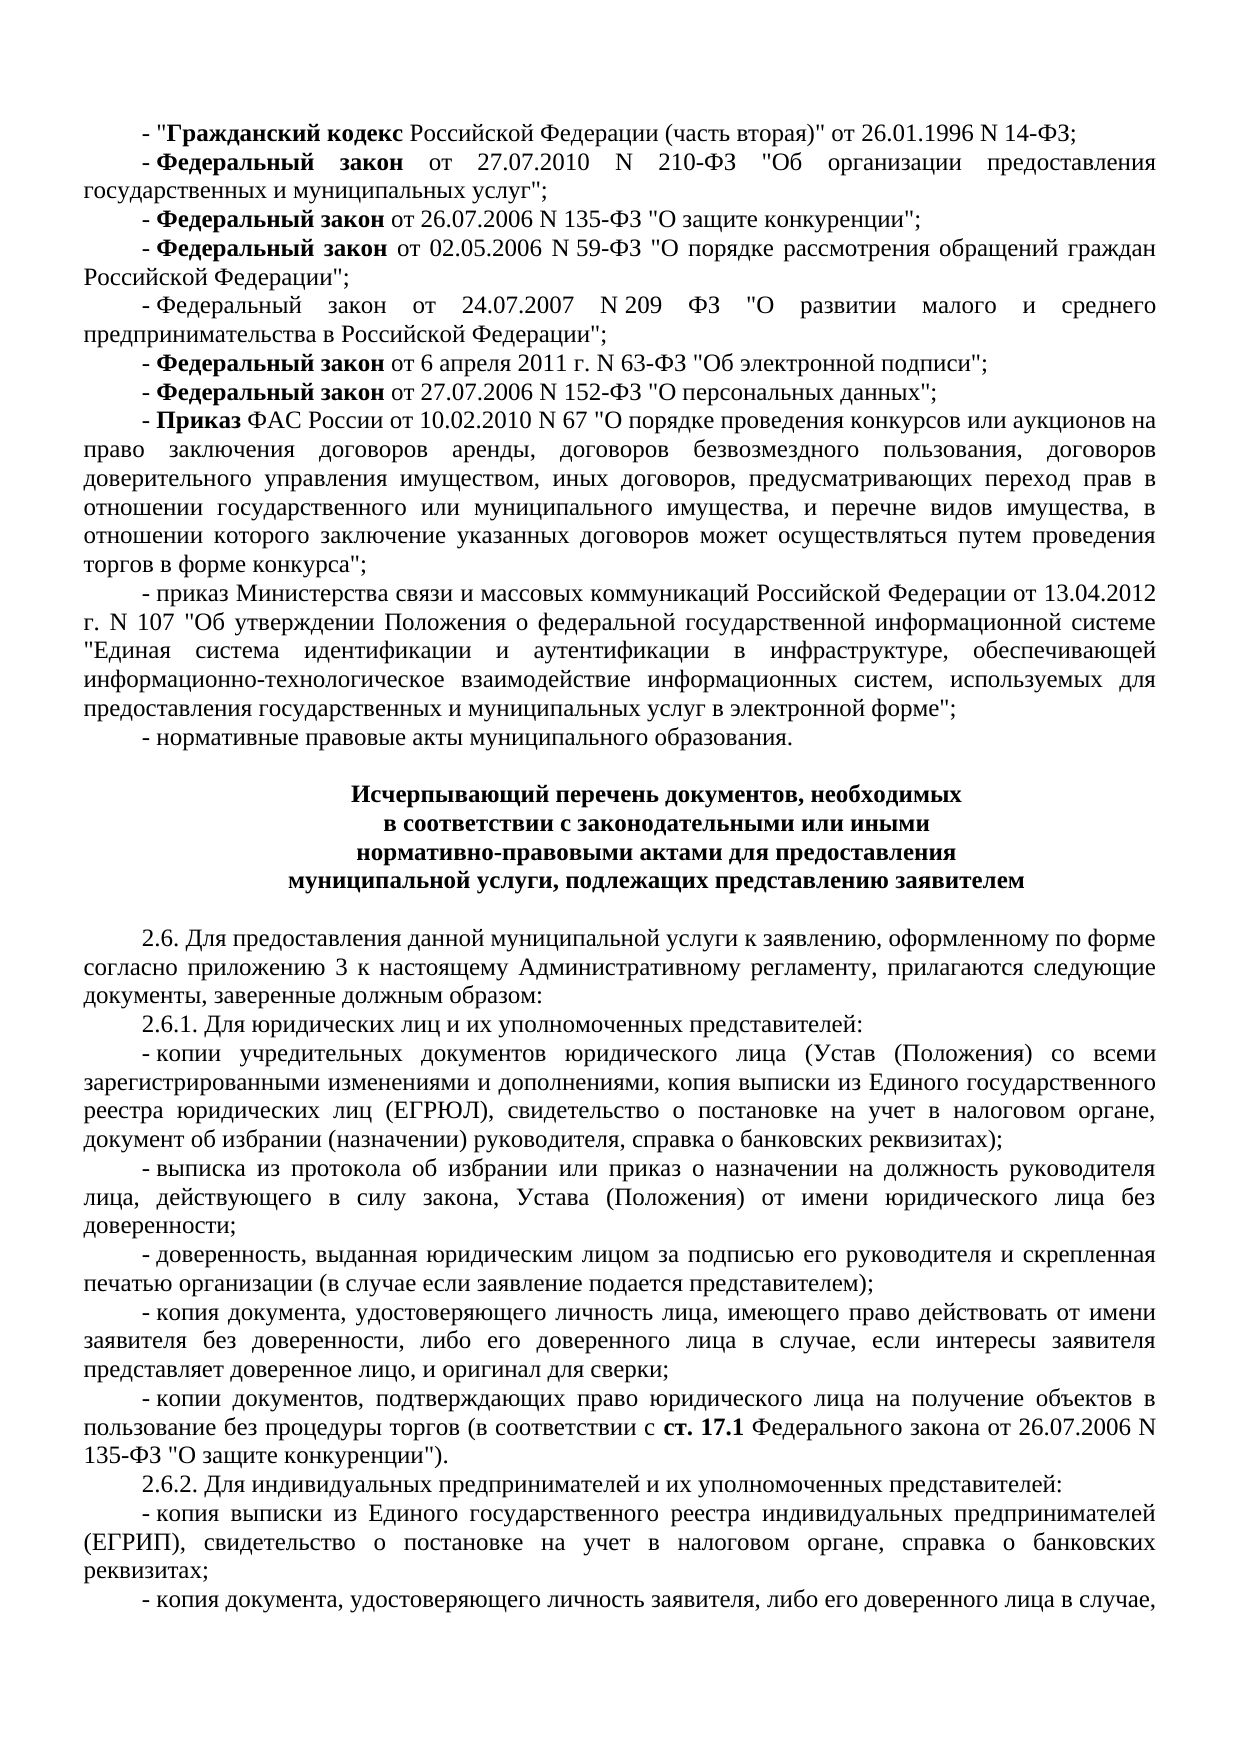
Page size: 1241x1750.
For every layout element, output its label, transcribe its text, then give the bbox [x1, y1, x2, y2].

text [83, 1584, 1157, 1613]
text - Федеральный закон от 24.07.2007 N 209 ФЗ "О развитии малого и среднего предпринимательства в Российской Федерации"; [83, 291, 1157, 348]
text - копии учредительных документов юридического лица (Устав (Положения) со всеми зарегистрированными изменениями и дополнениями, копия выписки из Единого государственного реестра юридических лиц (ЕГРЮЛ), свидетельство о постановке на учет в налоговом органе, документ об избрании (назначении) руководителя, справка о банковских реквизитах); [83, 1038, 1157, 1153]
text 2.6.1. Для юридических лиц и их уполномоченных представителей: [83, 1009, 1157, 1038]
text муниципальной услуги, подлежащих представлению заявителем [83, 866, 1157, 894]
text - приказ Министерства связи и массовых коммуникаций Российской Федерации от 13.04.2012 г. N 107 "Об утверждении Положения о федеральной государственной информационной системе "Единая система идентификации и аутентификации в инфраструктуре, обеспечивающей информационно-технологическое взаимодействие информационных систем, используемых для предоставления государственных и муниципальных услуг в электронной форме"; [83, 578, 1157, 722]
text нормативно-правовыми актами для предоставления [83, 837, 1157, 866]
text - Федеральный закон от 26.07.2006 N 135-ФЗ "О защите конкуренции"; [83, 204, 1157, 233]
text - Федеральный закон от 02.05.2006 N 59-ФЗ "О порядке рассмотрения обращений граждан Российской Федерации"; [83, 233, 1157, 291]
text - доверенность, выданная юридическим лицом за подписью его руководителя и скрепленная печатью организации (в случае если заявление подается представителем); [83, 1239, 1157, 1297]
text 2.6. Для предоставления данной муниципальной услуги к заявлению, оформленному по форме согласно приложению 3 к настоящему Административному регламенту, прилагаются следующие документы, заверенные должным образом: [83, 923, 1157, 1009]
text - нормативные правовые акты муниципального образования. [83, 722, 1157, 751]
text - копия документа, удостоверяющего личность лица, имеющего право действовать от имени заявителя без доверенности, либо его доверенного лица в случае, если интересы заявителя представляет доверенное лицо, и оригинал для сверки; [83, 1297, 1157, 1383]
text - "Гражданский кодекс Российской Федерации (часть вторая)" от 26.01.1996 N 14-ФЗ; [83, 118, 1157, 147]
text - выписка из протокола об избрании или приказ о назначении на должность руководителя лица, действующего в силу закона, Устава (Положения) от имени юридического лица без доверенности; [83, 1153, 1157, 1239]
text - Приказ ФАС России от 10.02.2010 N 67 "О порядке проведения конкурсов или аукционов на право заключения договоров аренды, договоров безвозмездного пользования, договоров доверительного управления имуществом, иных договоров, предусматривающих переход прав в отношении государственного или муниципального имущества, и перечне видов имущества, в отношении которого заключение указанных договоров может осуществляться путем проведения торгов в форме конкурса"; [83, 406, 1157, 578]
text - копия выписки из Единого государственного реестра индивидуальных предпринимателей (ЕГРИП), свидетельство о постановке на учет в налоговом органе, справка о банковских реквизитах; [83, 1498, 1157, 1584]
text Исчерпывающий перечень документов, необходимых [83, 779, 1157, 808]
text - Федеральный закон от 6 апреля 2011 г. N 63-ФЗ "Об электронной подписи"; [83, 348, 1157, 377]
text - Федеральный закон от 27.07.2006 N 152-ФЗ "О персональных данных"; [83, 377, 1157, 406]
text 2.6.2. Для индивидуальных предпринимателей и их уполномоченных представителей: [83, 1469, 1157, 1498]
text в соответствии с законодательными или иными [83, 808, 1157, 837]
text - Федеральный закон от 27.07.2010 N 210-ФЗ "Об организации предоставления государственных и муниципальных услуг"; [83, 147, 1157, 204]
text - копии документов, подтверждающих право юридического лица на получение объектов в пользование без процедуры торгов (в соответствии с ст. 17.1 Федерального закона от 26.07.2006 N 135-ФЗ "О защите конкуренции"). [83, 1383, 1157, 1469]
